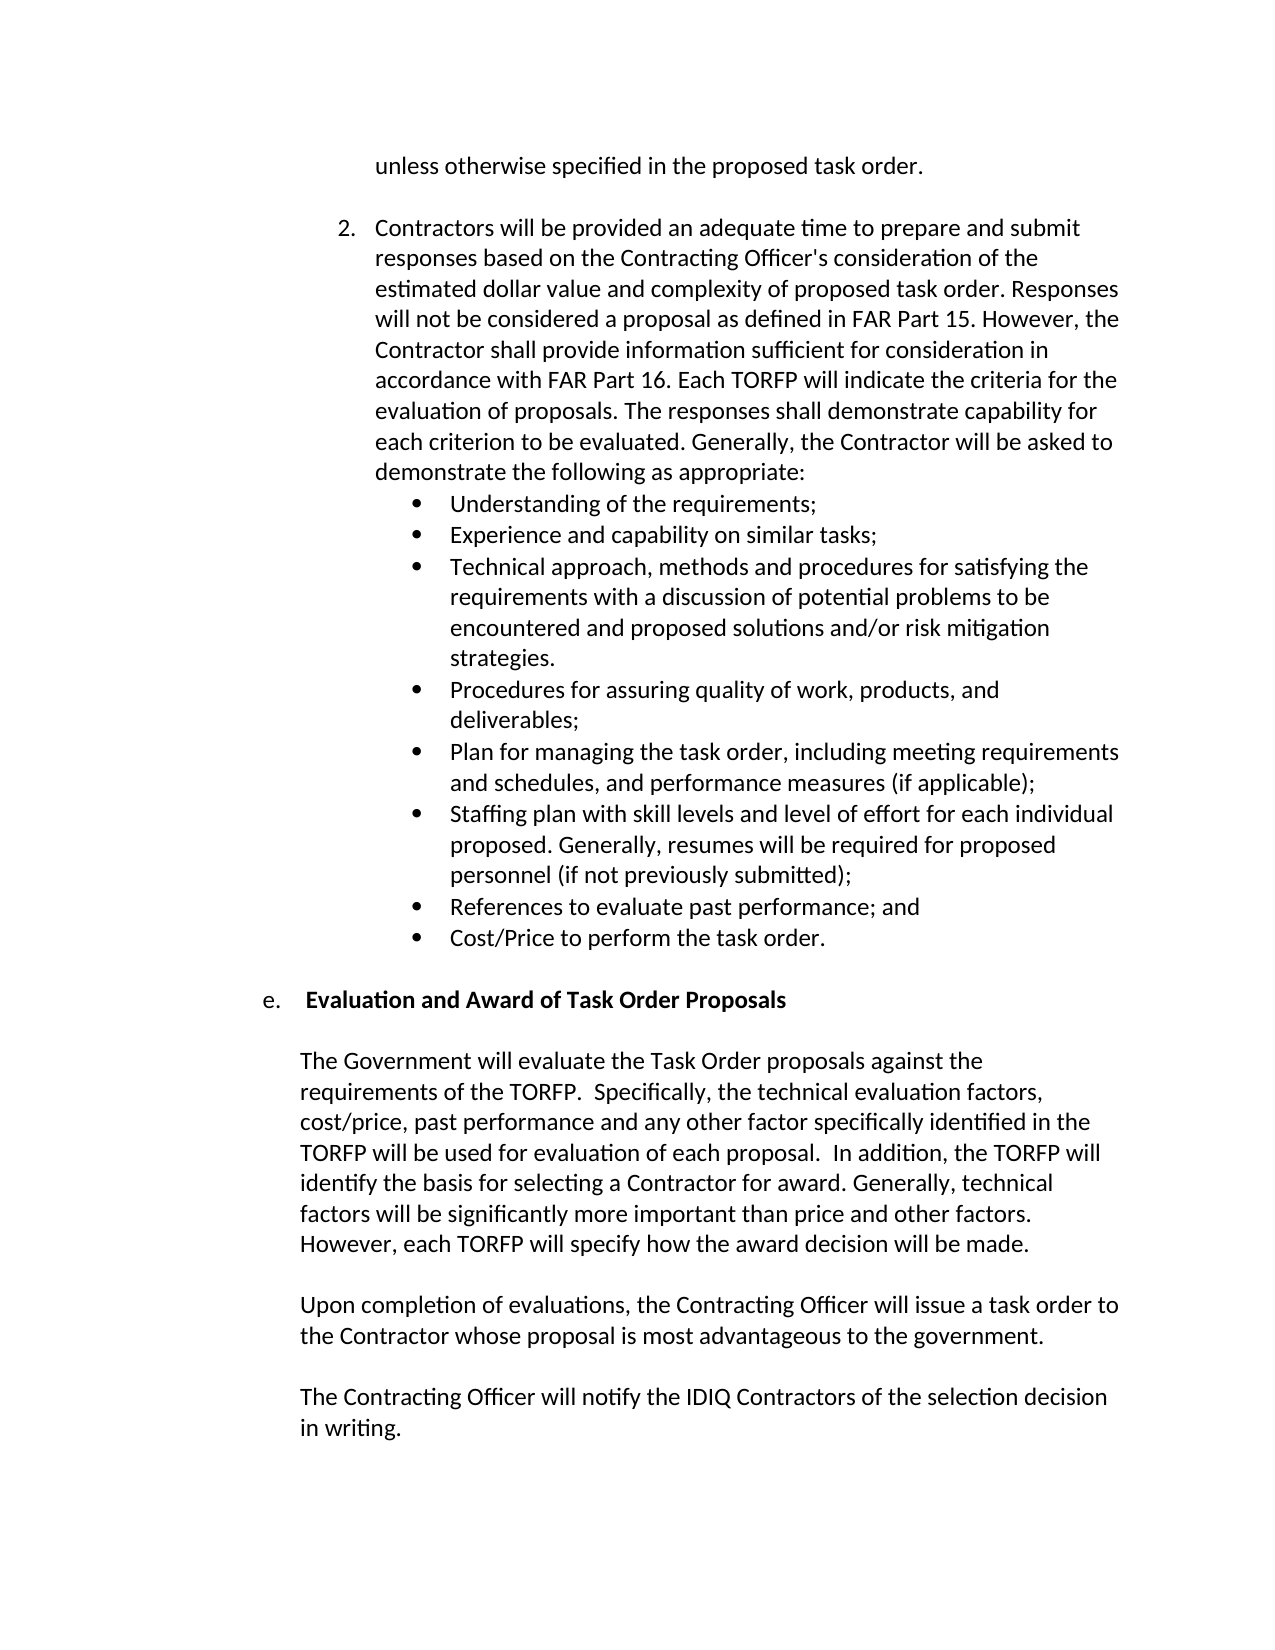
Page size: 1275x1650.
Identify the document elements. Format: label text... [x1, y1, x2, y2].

list Cost/Price to perform the task order. [412, 922, 1125, 983]
list Plan for managing the task order, including meeting requirements and schedules, and performance measures (if applicable); [412, 736, 1125, 797]
list Evaluation and Award of Task Order Proposals The Government will evaluate the Task Order proposals against the requirements of the TORFP. Specifically, the technical evaluation factors, cost/price, past performance and any other factor specifically identified in the TORFP will be used for evaluation of each proposal. In addition, the TORFP will identify the basis for selecting a Contractor for award. Generally, technical factors will be significantly more important than price and other factors. However, each TORFP will specify how the award decision will be made. Upon completion of evaluations, the Contracting Officer will issue a task order to the Contractor whose proposal is most advantageous to the government. The Contracting Officer will notify the IDIQ Contractors of the selection decision in writing. [262, 984, 1125, 1442]
list Procedures for assuring quality of work, products, and deliverables; [412, 674, 1125, 735]
list Staffing plan with skill levels and level of effort for each individual proposed. Generally, resumes will be required for proposed personnel (if not previously submitted); [412, 798, 1125, 890]
list References to evaluate past performance; and [412, 891, 1125, 921]
list Contractors will be provided an adequate time to prepare and submit responses based on the Contracting Officer's consideration of the estimated dollar value and complexity of proposed task order. Responses will not be considered a proposal as defined in FAR Part 15. However, the Contractor shall provide information sufficient for consideration in accordance with FAR Part 16. Each TORFP will indicate the criteria for the evaluation of proposals. The responses shall demonstrate capability for each criterion to be evaluated. Generally, the Contractor will be asked to demonstrate the following as appropriate: [356, 212, 1125, 487]
list Experience and capability on similar tasks; [412, 519, 1125, 550]
list Technical approach, methods and procedures for satisfying the requirements with a discussion of potential problems to be encountered and proposed solutions and/or risk mitigation strategies. [412, 551, 1125, 673]
list Understanding of the requirements; [412, 488, 1125, 518]
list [356, 150, 1125, 211]
